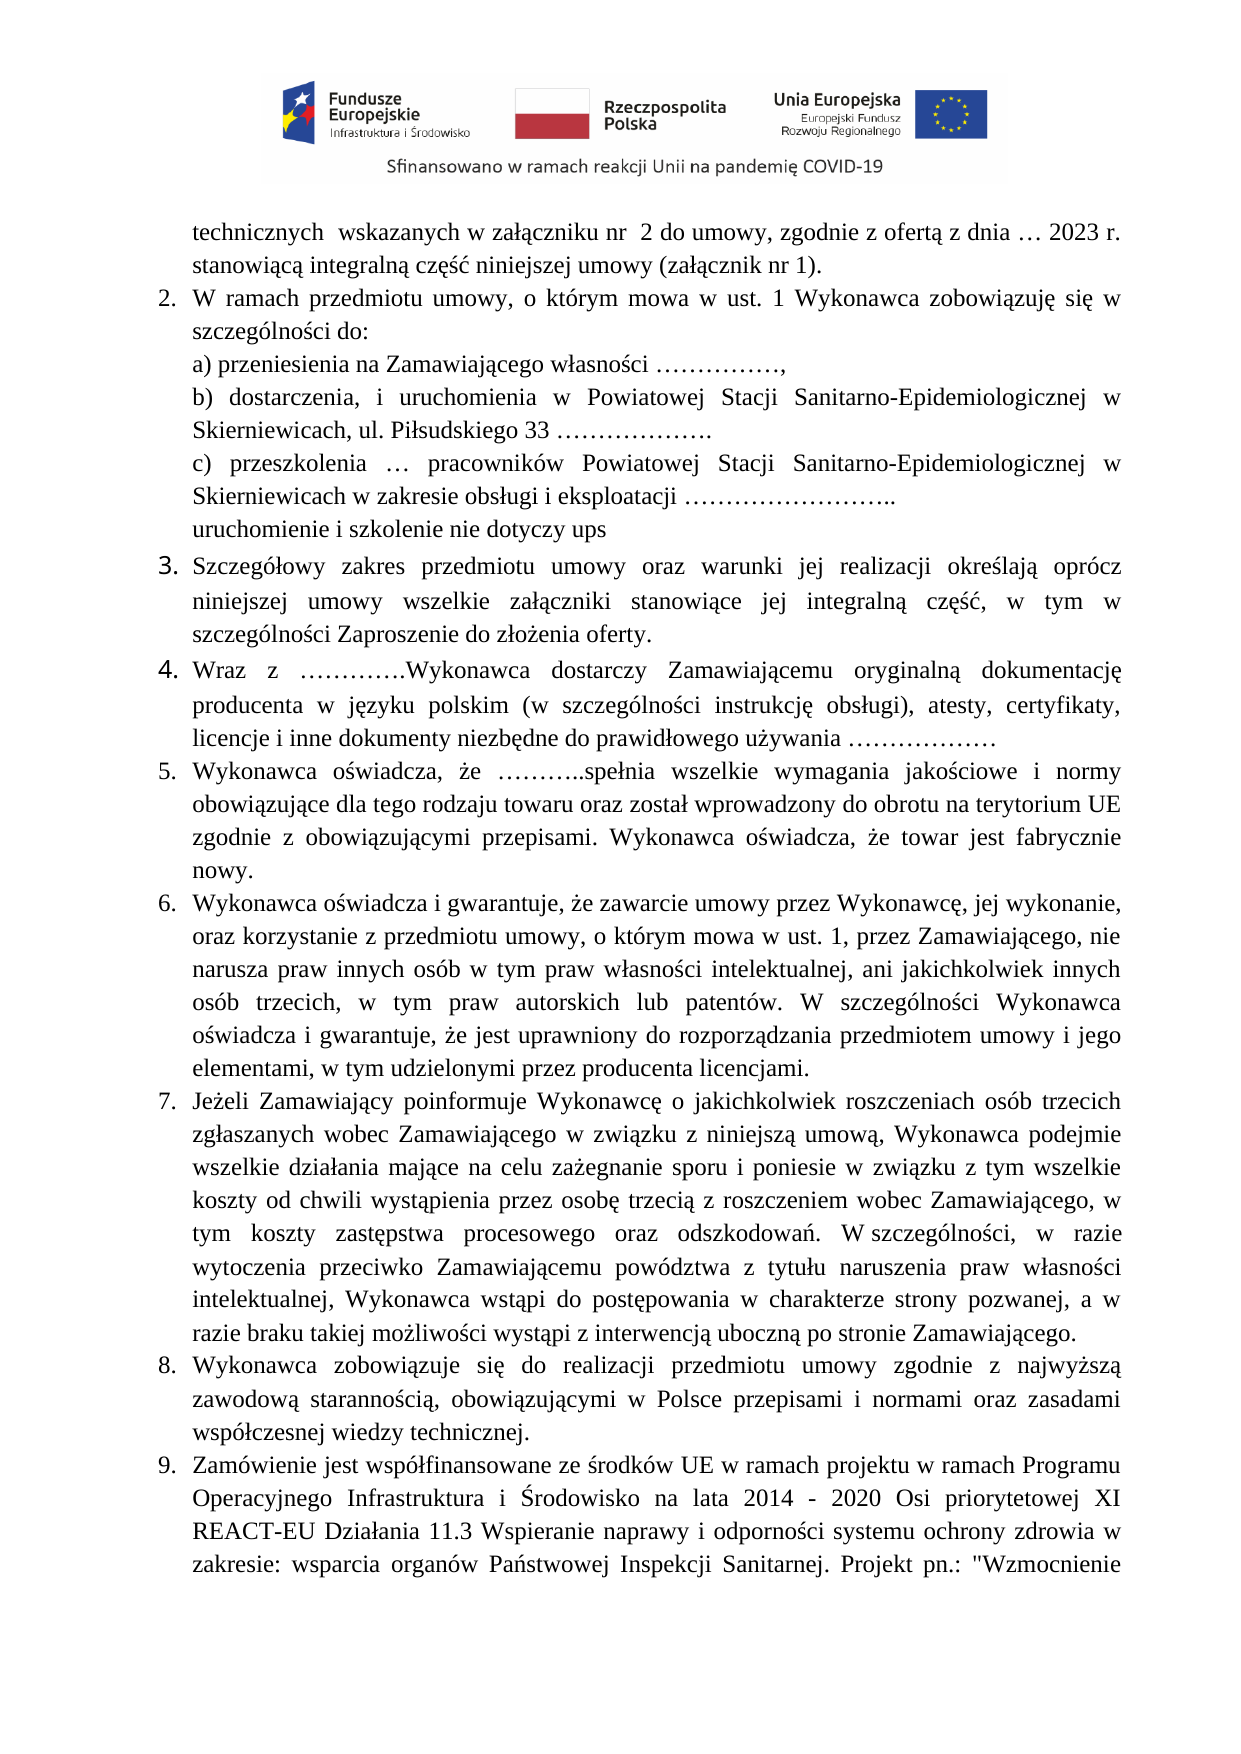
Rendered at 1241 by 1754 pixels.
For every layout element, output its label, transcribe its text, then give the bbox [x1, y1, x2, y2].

list Wykonawca oświadcza, że ………..spełnia wszelkie wymagania jakościowe i normy obowiązujące dla tego rodzaju towaru oraz został wprowadzony do obrotu na terytorium UE zgodnie z obowiązującymi przepisami. Wykonawca oświadcza, że towar jest fabrycznie nowy. [158, 756, 1122, 884]
list Szczegółowy zakres przedmiotu umowy oraz warunki jej realizacji określają oprócz niniejszej umowy wszelkie załączniki stanowiące jej integralną część, w tym w szczególności Zaproszenie do złożenia oferty. [158, 547, 1122, 648]
text c) przeszkolenia … pracowników Powiatowej Stacji Sanitarno-Epidemiologicznej w Skierniewicach w zakresie obsługi i eksploatacji …………………….. [192, 448, 1122, 510]
list W ramach przedmiotu umowy, o którym mowa w ust. 1 Wykonawca zobowiązuję się w szczególności do: [158, 283, 1122, 345]
text b) dostarczenia, i uruchomienia w Powiatowej Stacji Sanitarno-Epidemiologicznej w Skierniewicach, ul. Piłsudskiego 33 ………………. [192, 382, 1122, 444]
text a) przeniesienia na Zamawiającego własności ……………, [148, 349, 1122, 378]
text uruchomienie i szkolenie nie dotyczy ups [192, 514, 1122, 543]
list Jeżeli Zamawiający poinformuje Wykonawcę o jakichkolwiek roszczeniach osób trzecich zgłaszanych wobec Zamawiającego w związku z niniejszą umową, Wykonawca podejmie wszelkie działania mające na celu zażegnanie sporu i poniesie w związku z tym wszelkie koszty od chwili wystąpienia przez osobę trzecią z roszczeniem wobec Zamawiającego, w tym koszty zastępstwa procesowego oraz odszkodowań. W szczególności, w razie wytoczenia przeciwko Zamawiającemu powództwa z tytułu naruszenia praw własności intelektualnej, Wykonawca wstąpi do postępowania w charakterze strony pozwanej, a w razie braku takiej możliwości wystąpi z interwencją uboczną po stronie Zamawiającego. [158, 1086, 1122, 1346]
list Wraz z ………….Wykonawca dostarczy Zamawiającemu oryginalną dokumentację producenta w języku polskim (w szczególności instrukcję obsługi), atesty, certyfikaty, licencje i inne dokumenty niezbędne do prawidłowego używania ……………… [158, 652, 1122, 752]
list Wykonawca zobowiązuje się do realizacji przedmiotu umowy zgodnie z najwyższą zawodową starannością, obowiązującymi w Polsce przepisami i normami oraz zasadami współczesnej wiedzy technicznej. [158, 1351, 1122, 1445]
picture [261, 73, 1009, 184]
list Wykonawca oświadcza i gwarantuje, że zawarcie umowy przez Wykonawcę, jej wykonanie, oraz korzystanie z przedmiotu umowy, o którym mowa w ust. 1, przez Zamawiającego, nie narusza praw innych osób w tym praw własności intelektualnej, ani jakichkolwiek innych osób trzecich, w tym praw autorskich lub patentów. W szczególności Wykonawca oświadcza i gwarantuje, że jest uprawniony do rozporządzania przedmiotem umowy i jego elementami, w tym udzielonymi przez producenta licencjami. [158, 888, 1122, 1082]
